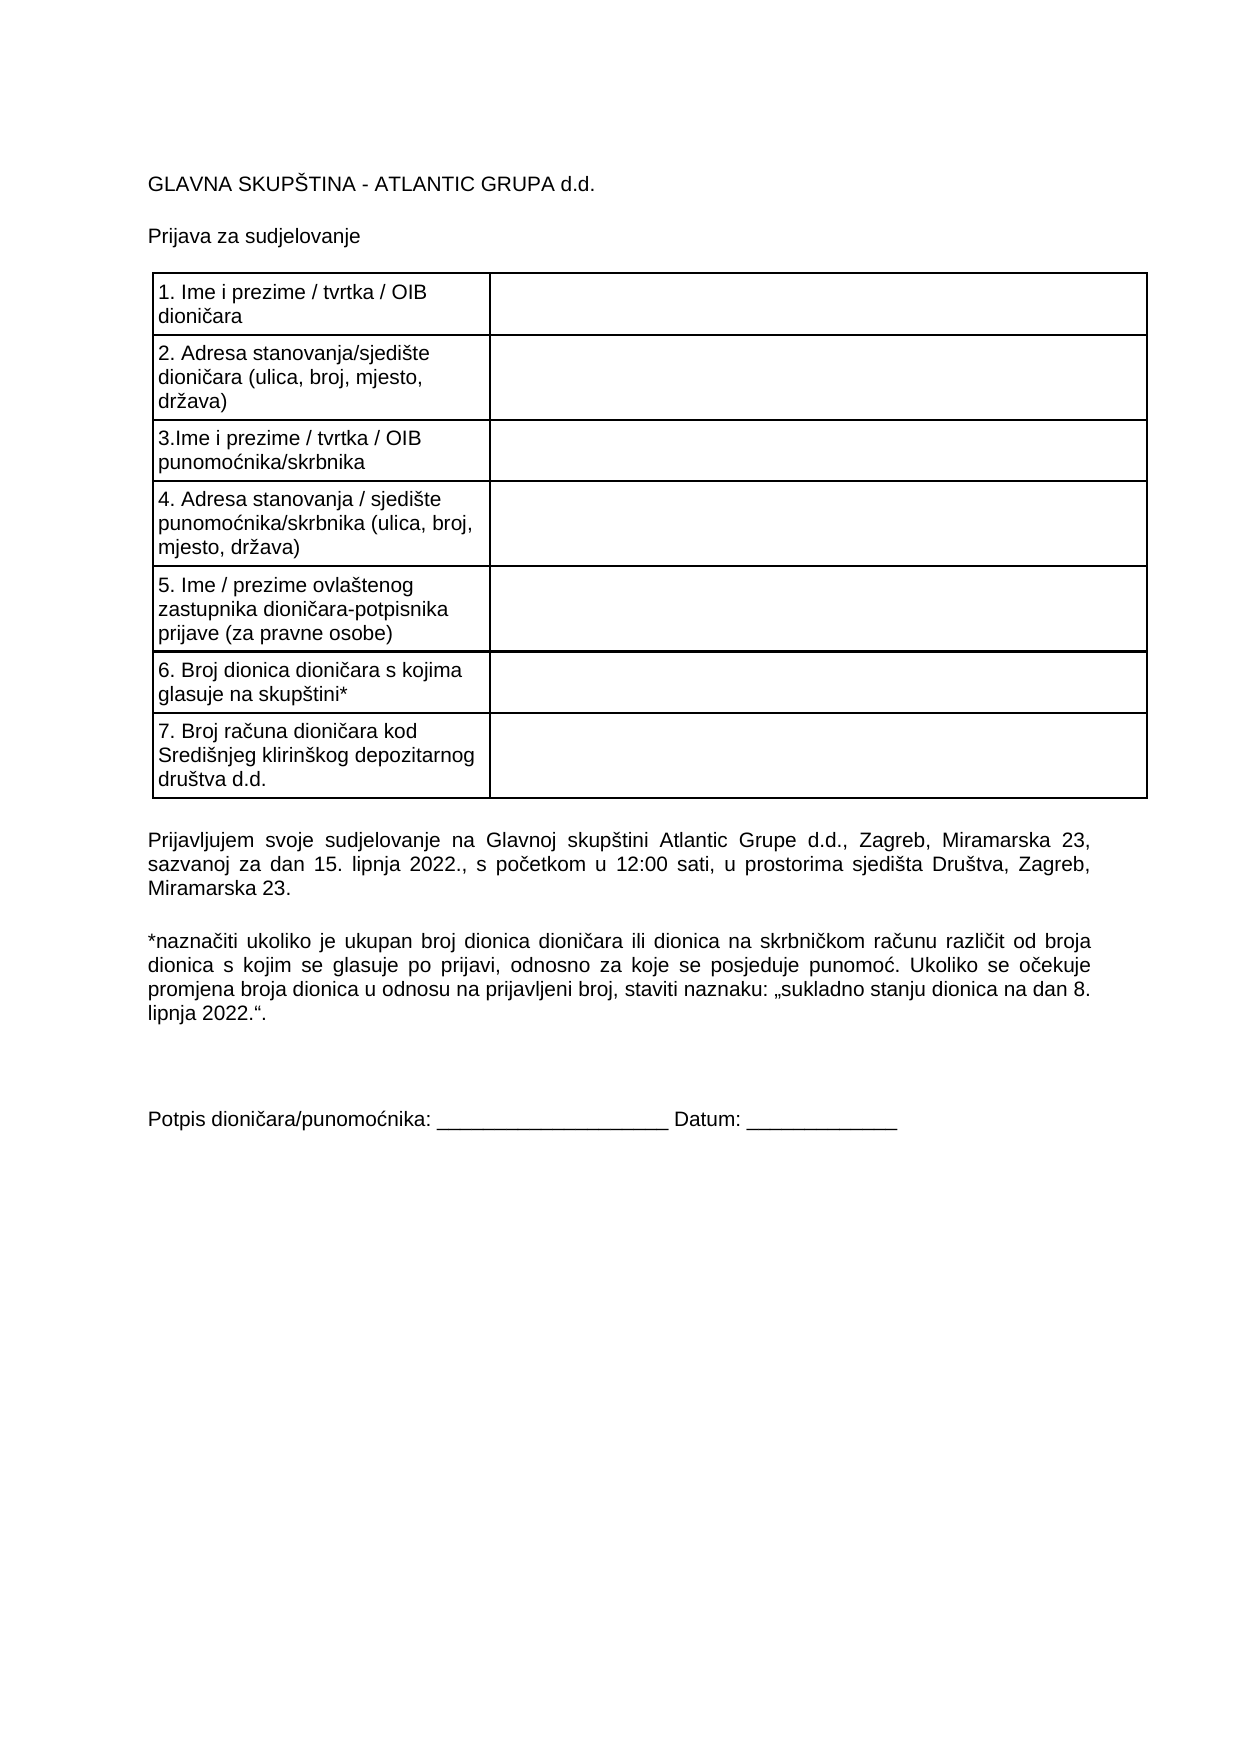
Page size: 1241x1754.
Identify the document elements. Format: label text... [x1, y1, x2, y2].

text Potpis dioničara/punomoćnika: ____________________ Datum: _____________ [148, 1107, 1093, 1131]
table_cell 6. Broj dionica dioničara s kojima glasuje na skupštini* [154, 653, 489, 712]
text *naznačiti ukoliko je ukupan broj dionica dioničara ili dionica na skrbničkom računu različit od broja dionica s kojim se glasuje po prijavi, odnosno za koje se posjeduje punomoć. Ukoliko se očekuje promjena broja dionica u odnosu na prijavljeni broj, staviti naznaku: „sukladno stanju dionica na dan 8. lipnja 2022.“. [148, 929, 1093, 1025]
table_cell 2. Adresa stanovanja/sjedište dioničara (ulica, broj, mjesto, država) [154, 336, 489, 419]
table_cell [491, 567, 1146, 650]
table_cell 4. Adresa stanovanja / sjedište punomoćnika/skrbnika (ulica, broj, mjesto, država) [154, 482, 489, 565]
table_cell [491, 653, 1146, 712]
table_cell 3.Ime i prezime / tvrtka / OIB punomoćnika/skrbnika [154, 421, 489, 480]
text Prijava za sudjelovanje [148, 224, 1093, 248]
table_cell [491, 714, 1146, 797]
text Prijavljujem svoje sudjelovanje na Glavnoj skupštini Atlantic Grupe d.d., Zagreb, Miramarska 23, sazvanoj za dan 15. lipnja 2022., s početkom u 12:00 sati, u prostorima sjedišta Društva, Zagreb, Miramarska 23. [148, 828, 1093, 900]
table_cell [491, 336, 1146, 419]
table_cell 5. Ime / prezime ovlaštenog zastupnika dioničara-potpisnika prijave (za pravne osobe) [154, 567, 489, 650]
table_header 1. Ime i prezime / tvrtka / OIB dioničara [154, 274, 489, 333]
table_cell [491, 482, 1146, 565]
table_cell [491, 421, 1146, 480]
table_cell 7. Broj računa dioničara kod Središnjeg klirinškog depozitarnog društva d.d. [154, 714, 489, 797]
text GLAVNA SKUPŠTINA - ATLANTIC GRUPA d.d. [148, 172, 1093, 224]
table_header [491, 274, 1146, 333]
